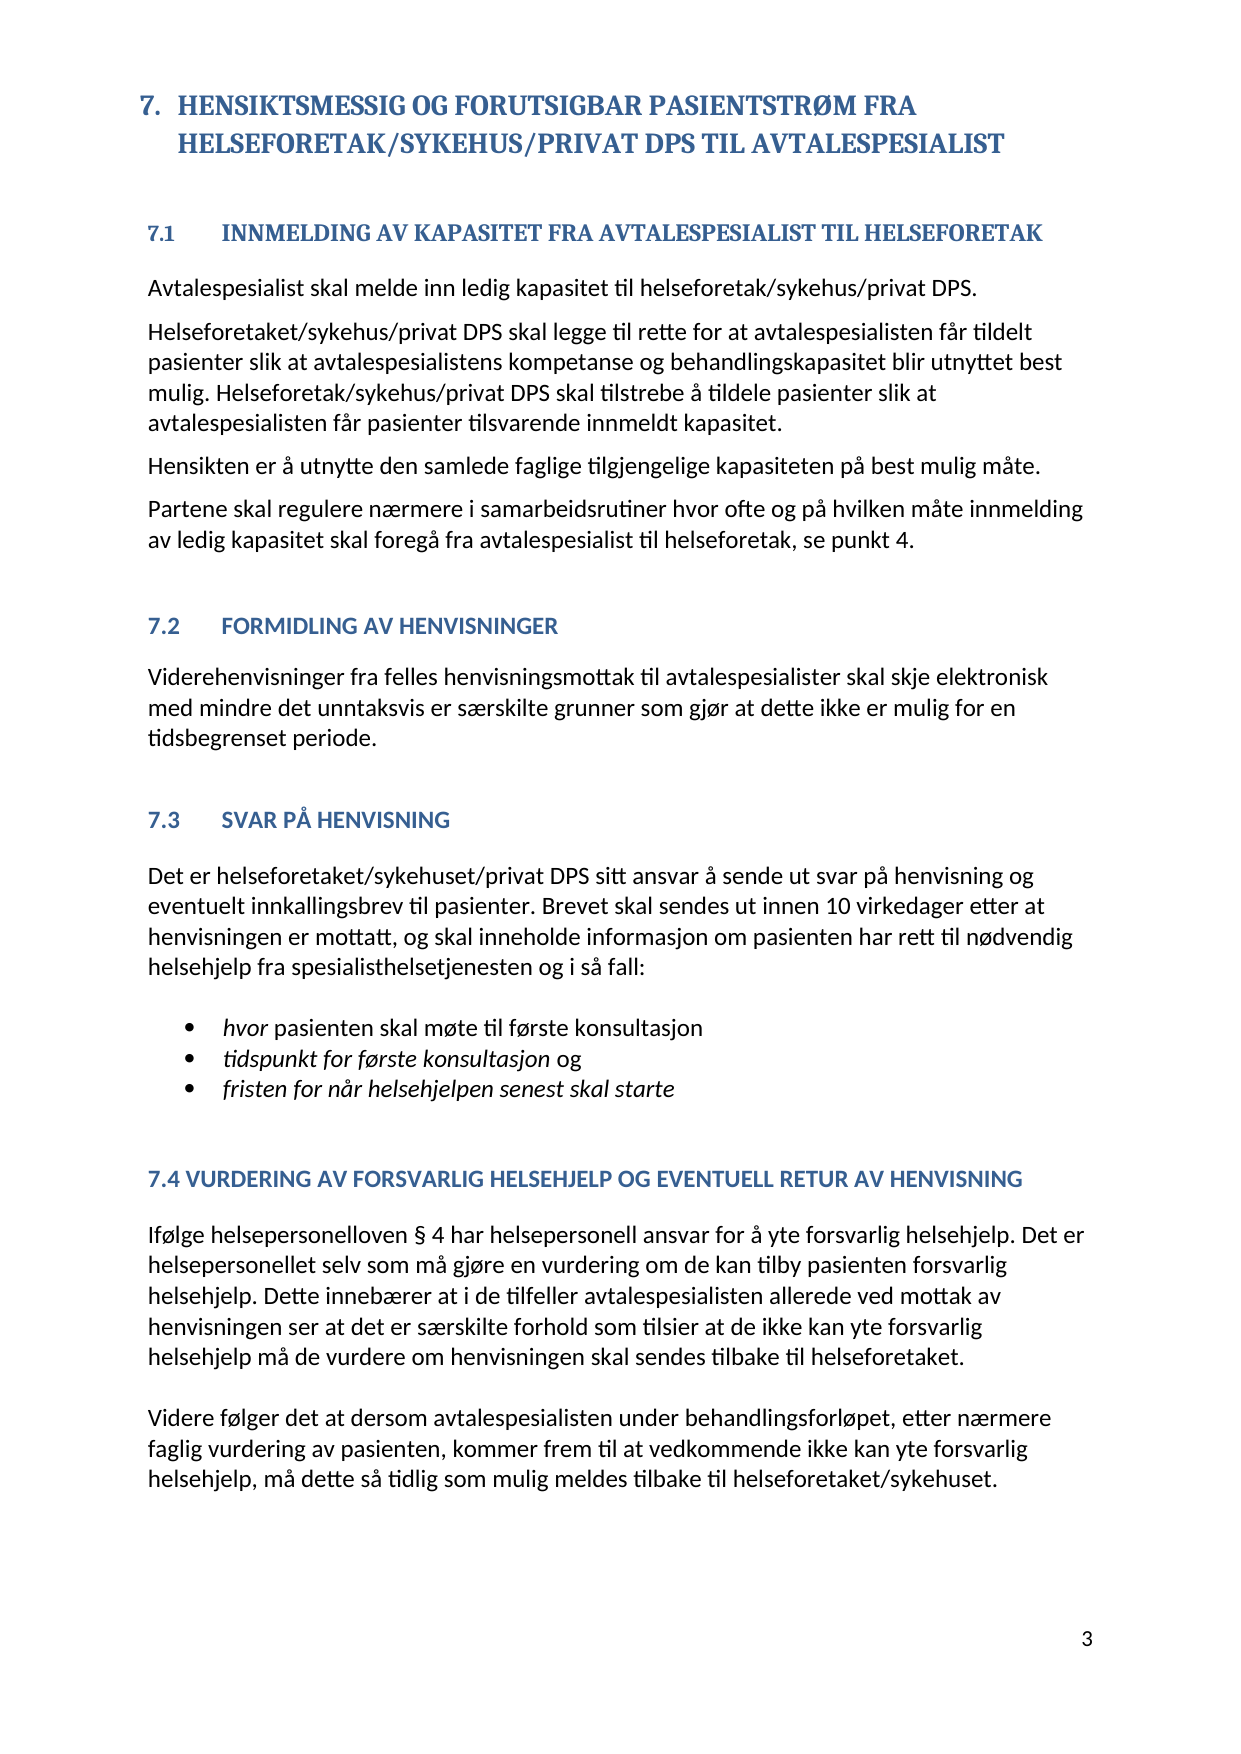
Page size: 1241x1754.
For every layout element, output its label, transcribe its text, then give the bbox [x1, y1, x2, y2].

text 7.4 VURDERING AV FORSVARLIG HELSEHJELP OG EVENTUELL RETUR AV HENVISNING [148, 1163, 1093, 1194]
list tidspunkt for første konsultasjon og [185, 1043, 1093, 1073]
text Ifølge helsepersonelloven § 4 har helsepersonell ansvar for å yte forsvarlig helsehjelp. Det er helsepersonellet selv som må gjøre en vurdering om de kan tilby pasienten forsvarlig helsehjelp. Dette innebærer at i de tilfeller avtalespesialisten allerede ved mottak av henvisningen ser at det er særskilte forhold som tilsier at de ikke kan yte forsvarlig helsehjelp må de vurdere om henvisningen skal sendes tilbake til helseforetaket. [148, 1219, 1093, 1372]
text Videre følger det at dersom avtalespesialisten under behandlingsforløpet, etter nærmere faglig vurdering av pasienten, kommer frem til at vedkommende ikke kan yte forsvarlig helsehjelp, må dette så tidlig som mulig meldes tilbake til helseforetaket/sykehuset. [148, 1402, 1093, 1494]
text 7.3 SVAR PÅ HENVISNING [148, 804, 1093, 834]
text Avtalespesialist skal melde inn ledig kapasitet til helseforetak/sykehus/privat DPS. [148, 273, 1093, 303]
list hvor pasienten skal møte til første konsultasjon [185, 1012, 1093, 1043]
text Hensikten er å utnytte den samlede faglige tilgjengelige kapasiteten på best mulig måte. [148, 450, 1093, 481]
text 7.2 FORMIDLING AV HENVISNINGER [148, 610, 1093, 640]
text Helseforetaket/sykehus/privat DPS skal legge til rette for at avtalespesialisten får tildelt pasienter slik at avtalespesialistens kompetanse og behandlingskapasitet blir utnyttet best mulig. Helseforetak/sykehus/privat DPS skal tilstrebe å tildele pasienter slik at avtalespesialisten får pasienter tilsvarende innmeldt kapasitet. [148, 316, 1093, 438]
text Viderehenvisninger fra felles henvisningsmottak til avtalespesialister skal skje elektronisk med mindre det unntaksvis er særskilte grunner som gjør at dette ikke er mulig for en tidsbegrenset periode. [148, 661, 1093, 753]
text Partene skal regulere nærmere i samarbeidsrutiner hvor ofte og på hvilken måte innmelding av ledig kapasitet skal foregå fra avtalespesialist til helseforetak, se punkt 4. [148, 493, 1093, 554]
subtitle HENSIKTSMESSIG OG FORUTSIGBAR PASIENTSTRØM FRA HELSEFORETAK/SYKEHUS/PRIVAT DPS TIL AVTALESPESIALIST [140, 89, 1093, 161]
list fristen for når helsehjelpen senest skal starte [185, 1073, 1093, 1104]
text Det er helseforetaket/sykehuset/privat DPS sitt ansvar å sende ut svar på henvisning og eventuelt innkallingsbrev til pasienter. Brevet skal sendes ut innen 10 virkedager etter at henvisningen er mottatt, og skal inneholde informasjon om pasienten har rett til nødvendig helsehjelp fra spesialisthelsetjenesten og i så fall: [148, 860, 1093, 982]
text 7.1 INNMELDING AV KAPASITET FRA AVTALESPESIALIST TIL HELSEFORETAK [148, 219, 1093, 247]
